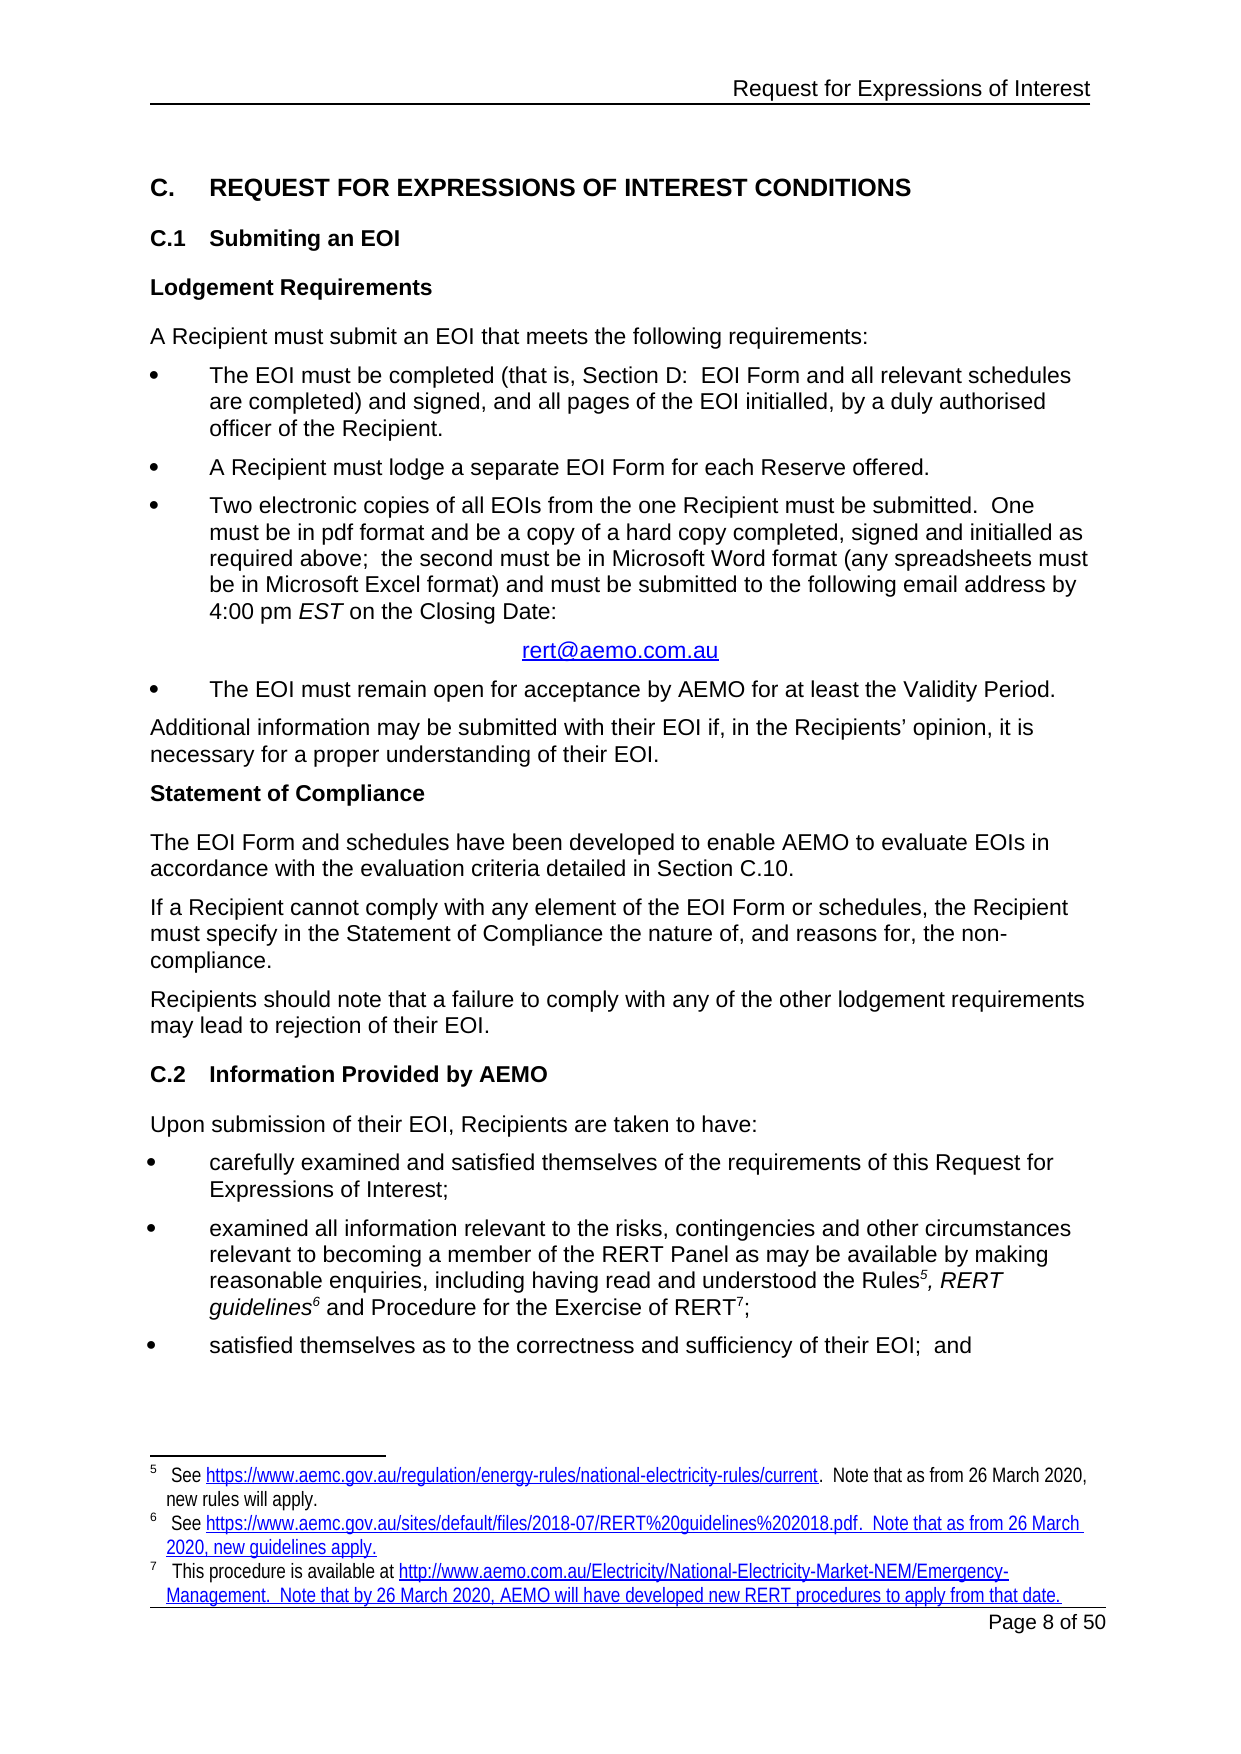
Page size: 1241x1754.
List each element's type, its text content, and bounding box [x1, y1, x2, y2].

list A Recipient must lodge a separate EOI Form for each Reserve offered. [150, 453, 1090, 480]
list The EOI must be completed (that is, Section D: EOI Form and all relevant schedules are completed) and signed, and all pages of the EOI initialled, by a duly authorised officer of the Recipient. [150, 362, 1090, 441]
list examined all information relevant to the risks, contingencies and other circumstances relevant to becoming a member of the RERT Panel as may be available by making reasonable enquiries, including having read and understood the Rules, RERT guidelines and Procedure for the Exercise of RERT; [147, 1214, 1090, 1320]
text rert@aemo.com.au [150, 637, 1090, 663]
list The EOI must remain open for acceptance by AEMO for at least the Validity Period. [150, 676, 1090, 702]
subtitle REQUEST FOR EXPRESSIONS OF INTEREST CONDITIONS [150, 173, 1090, 202]
text Upon submission of their EOI, Recipients are taken to have: [150, 1111, 1090, 1137]
list carefully examined and satisfied themselves of the requirements of this Request for Expressions of Interest; [147, 1149, 1090, 1202]
subtitle Statement of Compliance [150, 779, 1090, 806]
text Recipients should note that a failure to comply with any of the other lodgement requirements may lead to rejection of their EOI. [150, 986, 1090, 1038]
list Two electronic copies of all EOIs from the one Recipient must be submitted. One must be in pdf format and be a copy of a hard copy completed, signed and initialled as required above; the second must be in Microsoft Word format (any spreadsheets must be in Microsoft Excel format) and must be submitted to the following email address by 4:00 pm EST on the Closing Date: [150, 492, 1090, 624]
text The EOI Form and schedules have been developed to enable AEMO to evaluate EOIs in accordance with the evaluation criteria detailed in Section C.10. [150, 829, 1090, 882]
subtitle Submiting an EOI [150, 224, 1090, 251]
text A Recipient must submit an EOI that meets the following requirements: [150, 323, 1090, 349]
subtitle Lodgement Requirements [150, 274, 1090, 300]
subtitle Information Provided by AEMO [150, 1061, 1090, 1088]
text Additional information may be submitted with their EOI if, in the Recipients’ opinion, it is necessary for a proper understanding of their EOI. [150, 714, 1090, 767]
list satisfied themselves as to the correctness and sufficiency of their EOI; and [147, 1332, 1090, 1359]
text If a Recipient cannot comply with any element of the EOI Form or schedules, the Recipient must specify in the Statement of Compliance the nature of, and reasons for, the non-compliance. [150, 894, 1090, 973]
